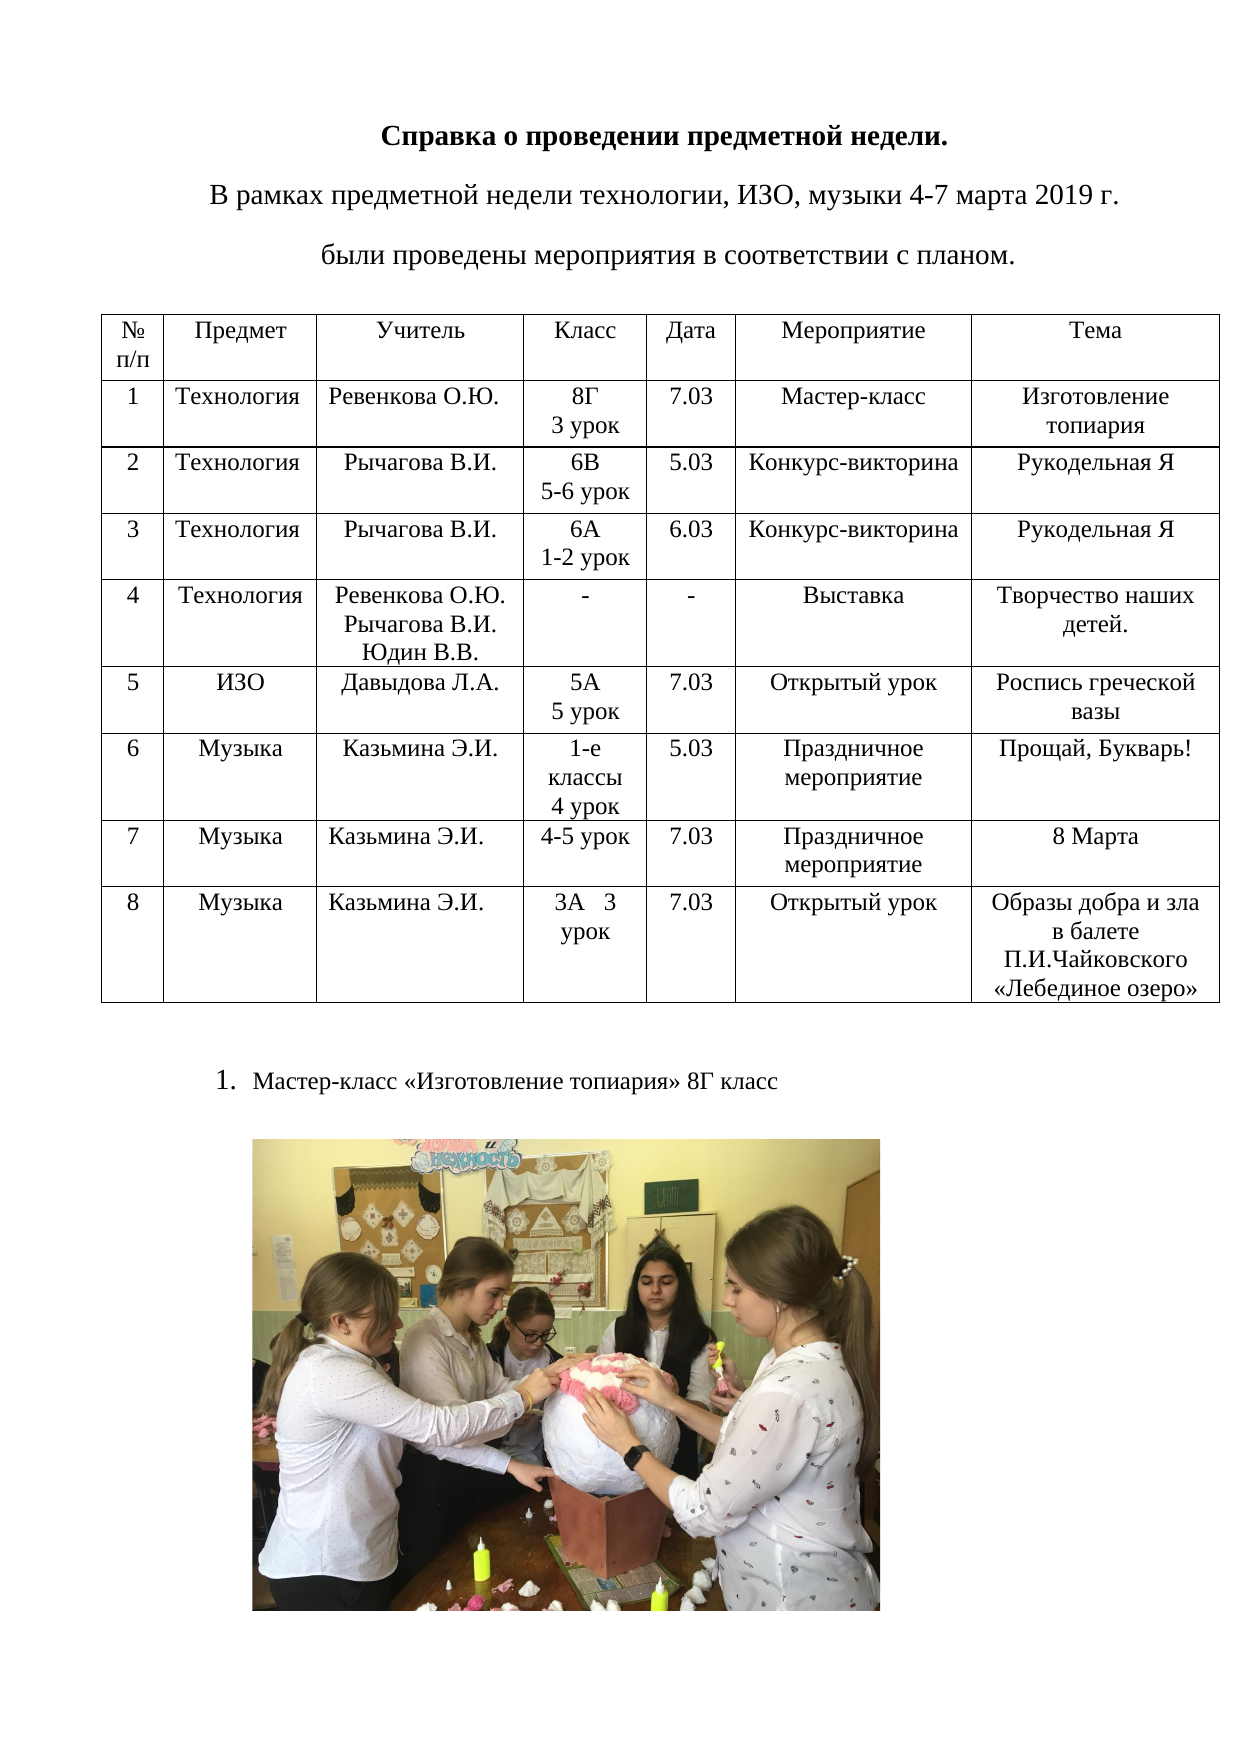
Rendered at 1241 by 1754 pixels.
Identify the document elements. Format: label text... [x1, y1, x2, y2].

text были проведены мероприятия в соответствии с планом. [177, 237, 1152, 270]
table_cell 6А 1-2 урок [524, 514, 646, 579]
picture [252, 1139, 881, 1611]
table_cell 6 [102, 734, 163, 820]
table_cell 4-5 урок [524, 821, 646, 886]
table_cell 5.03 [647, 734, 735, 820]
table_cell Праздничное мероприятие [736, 821, 971, 886]
table_cell Праздничное мероприятие [736, 734, 971, 820]
table_cell Конкурс-викторина [736, 514, 971, 579]
table_cell 2 [102, 448, 163, 513]
table_cell 7 [102, 821, 163, 886]
table_cell 6.03 [647, 514, 735, 579]
table_cell Давыдова Л.А. [317, 667, 523, 732]
table_cell 7.03 [647, 821, 735, 886]
table_cell 5А 5 урок [524, 667, 646, 732]
table_cell Технология [164, 580, 316, 666]
table_cell 4 [102, 580, 163, 666]
table_cell Рукодельная Я [972, 448, 1219, 513]
table_cell 8 Марта [972, 821, 1219, 886]
table_cell 5.03 [647, 448, 735, 513]
table_cell Казьмина Э.И. [317, 821, 523, 886]
table_cell Творчество наших детей. [972, 580, 1219, 666]
table_cell 5 [102, 667, 163, 732]
table_cell 8Г 3 урок [524, 381, 646, 446]
table_cell 1 [102, 381, 163, 446]
table_cell Ревенкова О.Ю. Рычагова В.И. Юдин В.В. [317, 580, 523, 666]
table_cell 3 [102, 514, 163, 579]
table_cell - [647, 580, 735, 666]
table_cell Прощай, Букварь! [972, 734, 1219, 820]
table_header Класс [524, 315, 646, 380]
table_cell Роспись греческой вазы [972, 667, 1219, 732]
table_cell Технология [164, 514, 316, 579]
table_cell Технология [164, 381, 316, 446]
table_cell 1-е классы 4 урок [524, 734, 646, 820]
table_cell 7.03 [647, 667, 735, 732]
table_header Учитель [317, 315, 523, 380]
table_cell Казьмина Э.И. [317, 887, 523, 1002]
table_header № п/п [102, 315, 163, 380]
table_cell 6В 5-6 урок [524, 448, 646, 513]
table_cell Открытый урок [736, 887, 971, 1002]
table_header Предмет [164, 315, 316, 380]
table_cell Ревенкова О.Ю. [317, 381, 523, 446]
table_cell Рукодельная Я [972, 514, 1219, 579]
table_cell - [524, 580, 646, 666]
table_cell Технология [164, 448, 316, 513]
text В рамках предметной недели технологии, ИЗО, музыки 4-7 марта 2019 г. [177, 177, 1152, 211]
table_cell Казьмина Э.И. [317, 734, 523, 820]
table_cell Образы добра и зла в балете П.И.Чайковского «Лебединое озеро» [972, 887, 1219, 1002]
table_cell Изготовление топиария [972, 381, 1219, 446]
table_cell Рычагова В.И. [317, 448, 523, 513]
table_cell Мастер-класс [736, 381, 971, 446]
table_header Мероприятие [736, 315, 971, 380]
table_cell 8 [102, 887, 163, 1002]
table_header Дата [647, 315, 735, 380]
table_cell Открытый урок [736, 667, 971, 732]
table_cell Конкурс-викторина [736, 448, 971, 513]
text Справка о проведении предметной недели. [177, 118, 1152, 152]
table_cell Музыка [164, 887, 316, 1002]
table_cell Выставка [736, 580, 971, 666]
table_cell Музыка [164, 734, 316, 820]
table_cell ИЗО [164, 667, 316, 732]
table_cell 7.03 [647, 887, 735, 1002]
table_cell Рычагова В.И. [317, 514, 523, 579]
table_cell 3А 3 урок [524, 887, 646, 1002]
table_cell Музыка [164, 821, 316, 886]
list Мастер-класс «Изготовление топиария» 8Г класс [215, 1062, 1152, 1096]
table_cell 7.03 [647, 381, 735, 446]
table_header Тема [972, 315, 1219, 380]
